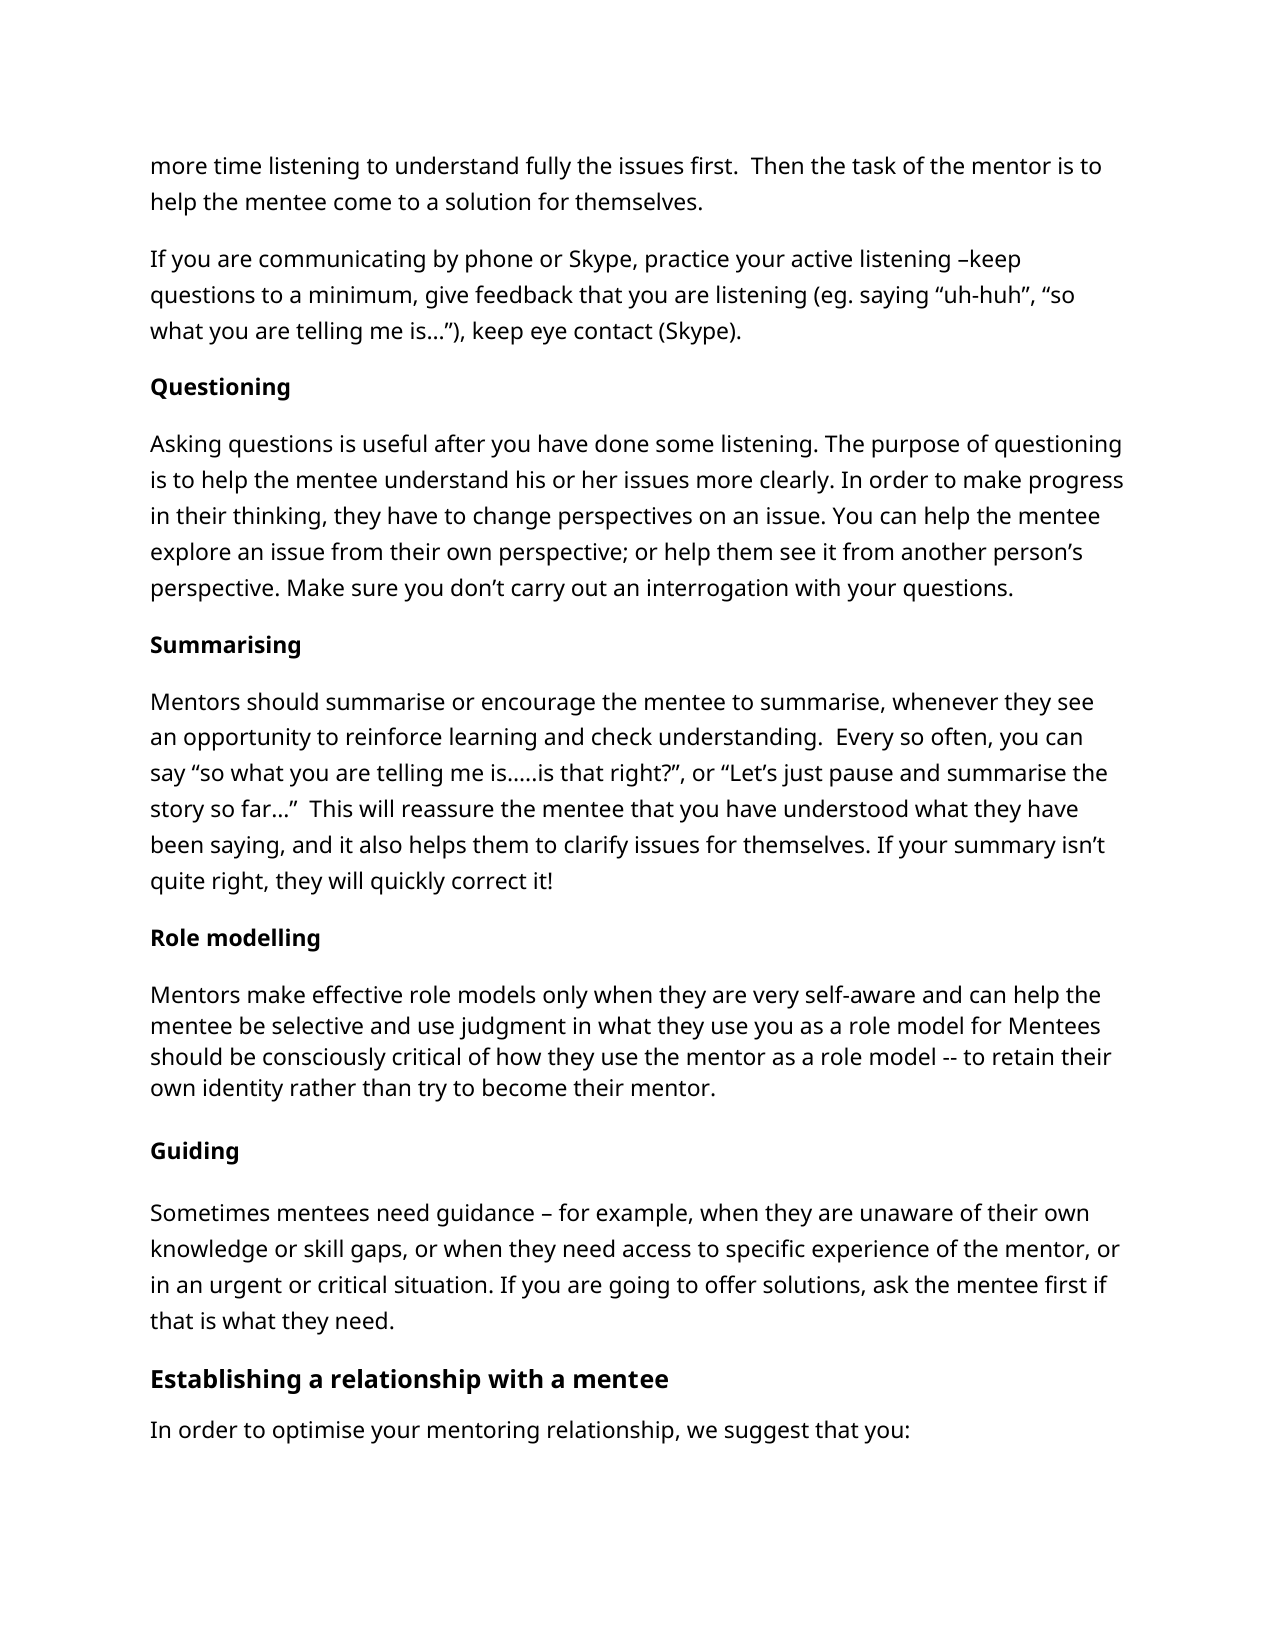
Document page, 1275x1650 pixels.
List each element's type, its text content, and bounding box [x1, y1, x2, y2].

text Summarising [150, 629, 1125, 660]
text Role modelling [150, 922, 1125, 953]
text Mentors make effective role models only when they are very self-aware and can help the mentee be selective and use judgment in what they use you as a role model for Mentees should be consciously critical of how they use the mentor as a role model -- to retain their own identity rather than try to become their mentor. [150, 979, 1125, 1104]
text In order to optimise your mentoring relationship, we suggest that you: [150, 1414, 1125, 1445]
text Sometimes mentees need guidance – for example, when they are unaware of their own knowledge or skill gaps, or when they need access to specific experience of the mentor, or in an urgent or critical situation. If you are going to offer solutions, ask the mentee first if that is what they need. [150, 1197, 1125, 1336]
text Guiding [150, 1104, 1125, 1166]
text If you are communicating by phone or Skype, practice your active listening –keep questions to a minimum, give feedback that you are listening (eg. saying “uh-huh”, “so what you are telling me is…”), keep eye contact (Skype). [150, 243, 1125, 346]
subtitle Establishing a relationship with a mentee [150, 1362, 1125, 1396]
text Asking questions is useful after you have done some listening. The purpose of questioning is to help the mentee understand his or her issues more clearly. In order to make progress in their thinking, they have to change perspectives on an issue. You can help the mentee explore an issue from their own perspective; or help them see it from another person’s perspective. Make sure you don’t carry out an interrogation with your questions. [150, 428, 1125, 603]
text Questioning [150, 371, 1125, 403]
text Mentors should summarise or encourage the mentee to summarise, whenever they see an opportunity to reinforce learning and check understanding. Every so often, you can say “so what you are telling me is…..is that right?”, or “Let’s just pause and summarise the story so far…” This will reassure the mentee that you have understood what they have been saying, and it also helps them to clarify issues for themselves. If your summary isn’t quite right, they will quickly correct it! [150, 685, 1125, 896]
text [150, 150, 1125, 217]
